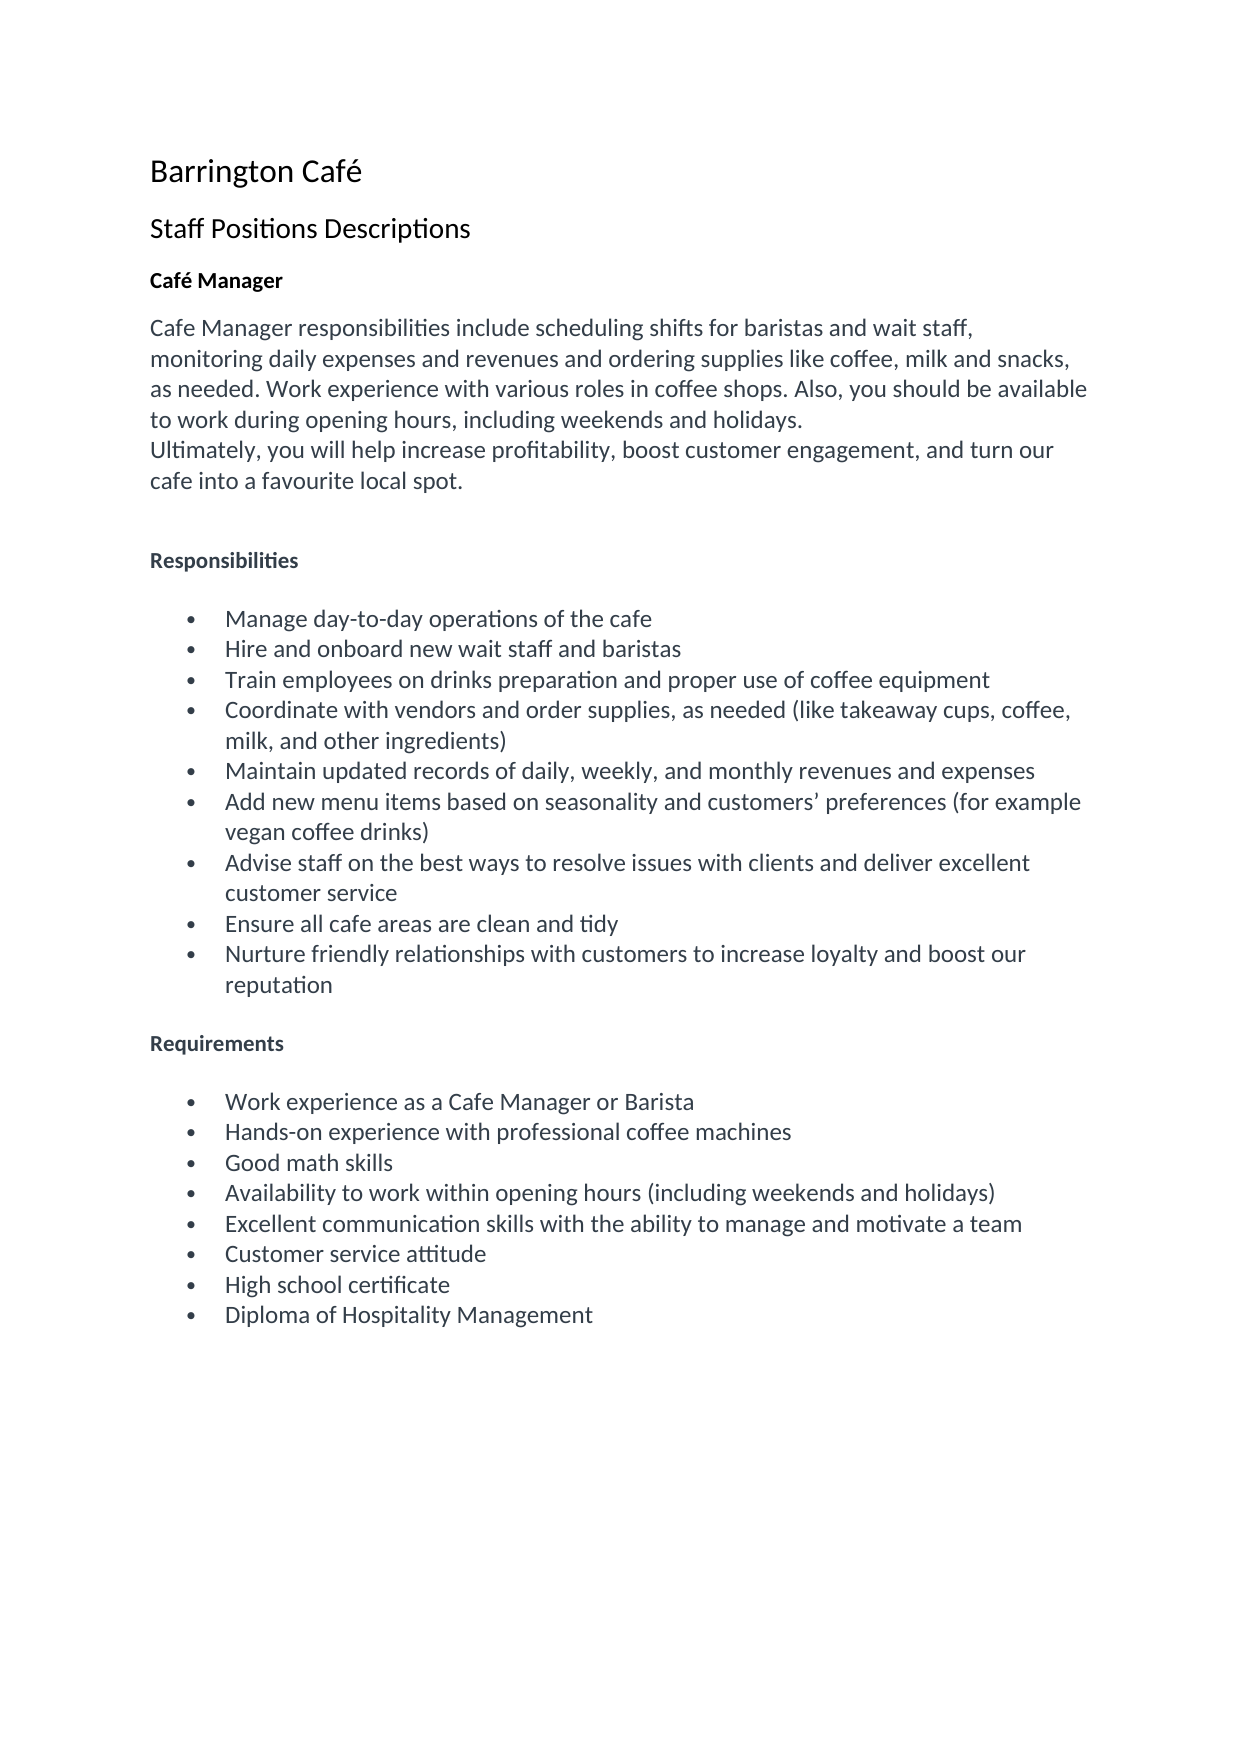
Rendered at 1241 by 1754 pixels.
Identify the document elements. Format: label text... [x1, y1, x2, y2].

list Hire and onboard new wait staff and baristas [187, 633, 1090, 664]
text Barrington Café [150, 150, 1090, 191]
text Café Manager [150, 266, 1090, 294]
list Availability to work within opening hours (including weekends and holidays) [187, 1178, 1090, 1208]
list Advise staff on the best ways to resolve issues with clients and deliver excellent customer service [187, 847, 1090, 908]
list Ensure all cafe areas are clean and tidy [187, 908, 1090, 939]
list Customer service attitude [187, 1239, 1090, 1269]
list Excellent communication skills with the ability to manage and motivate a team [187, 1208, 1090, 1239]
list Add new menu items based on seasonality and customers’ preferences (for example vegan coffee drinks) [187, 786, 1090, 847]
list Nurture friendly relationships with customers to increase loyalty and boost our reputation [187, 939, 1090, 1000]
list Train employees on drinks preparation and proper use of coffee equipment [187, 664, 1090, 694]
list Diploma of Hospitality Management [187, 1300, 1090, 1330]
text Ultimately, you will help increase profitability, boost customer engagement, and turn our cafe into a favourite local spot. [150, 435, 1090, 496]
list Hands-on experience with professional coffee machines [187, 1117, 1090, 1147]
list Good math skills [187, 1147, 1090, 1178]
list Work experience as a Cafe Manager or Barista [187, 1086, 1090, 1117]
text Staff Positions Descriptions [150, 211, 1090, 246]
list Coordinate with vendors and order supplies, as needed (like takeaway cups, coffee, milk, and other ingredients) [187, 694, 1090, 756]
list High school certificate [187, 1269, 1090, 1300]
list Maintain updated records of daily, weekly, and monthly revenues and expenses [187, 756, 1090, 786]
list Manage day-to-day operations of the cafe [187, 603, 1090, 633]
text Responsibilities [150, 546, 1090, 574]
text Requirements [150, 1029, 1090, 1057]
text Cafe Manager responsibilities include scheduling shifts for baristas and wait staff, monitoring daily expenses and revenues and ordering supplies like coffee, milk and snacks, as needed. Work experience with various roles in coffee shops. Also, you should be available to work during opening hours, including weekends and holidays. [150, 313, 1090, 435]
